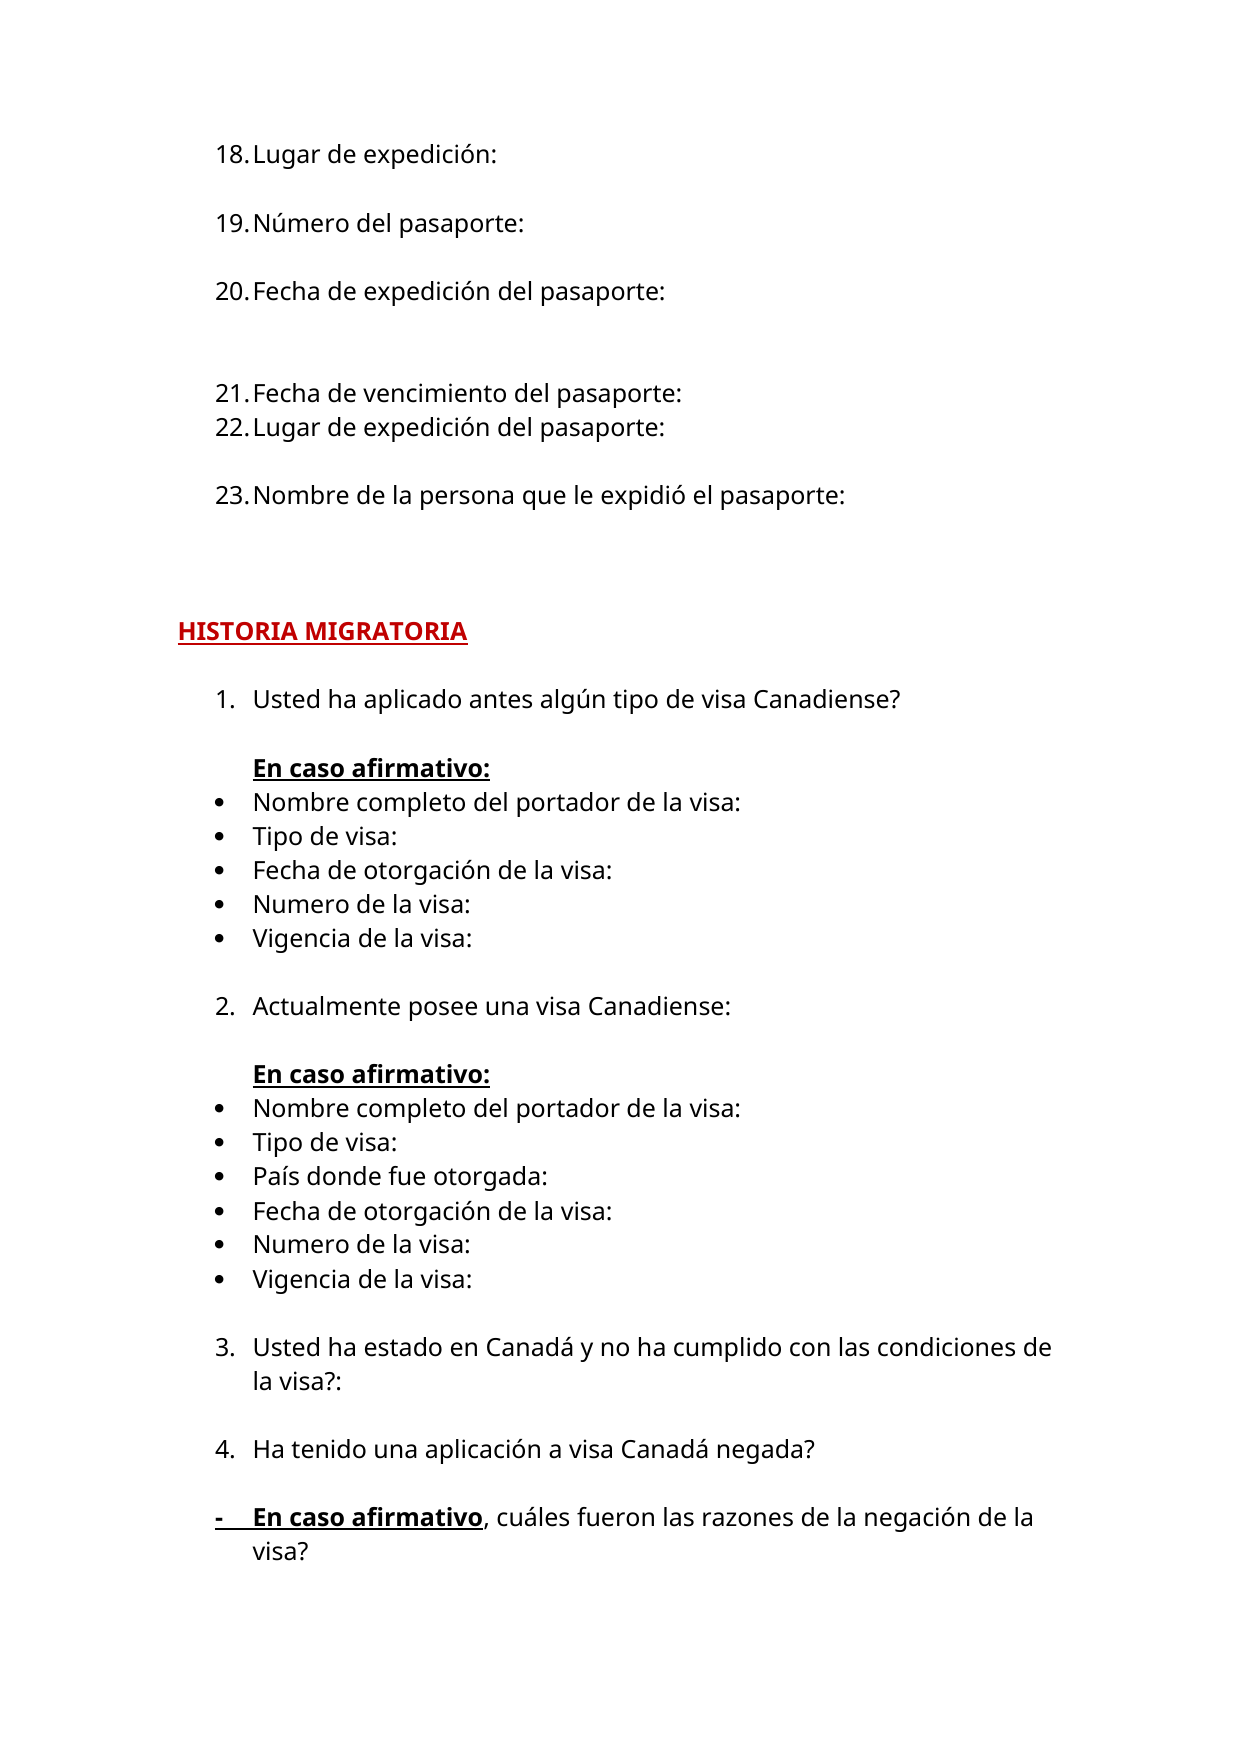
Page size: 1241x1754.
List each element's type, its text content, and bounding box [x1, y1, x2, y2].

text Historia Migratoria [177, 614, 1063, 648]
list Actualmente posee una visa Canadiense: [215, 989, 1063, 1023]
text En caso afirmativo: [252, 1057, 1063, 1091]
list Nombre completo del portador de la visa: [215, 1091, 1063, 1125]
list Fecha de vencimiento del pasaporte: [215, 376, 1063, 410]
list Numero de la visa: [215, 1227, 1063, 1261]
text En caso afirmativo: [252, 750, 1063, 784]
list Numero de la visa: [215, 887, 1063, 921]
list Vigencia de la visa: [215, 921, 1063, 955]
list País donde fue otorgada: [215, 1159, 1063, 1193]
list Tipo de visa: [215, 1125, 1063, 1159]
list Fecha de otorgación de la visa: [215, 852, 1063, 887]
list Fecha de expedición del pasaporte: [215, 273, 1063, 307]
list Nombre de la persona que le expidió el pasaporte: [215, 478, 1063, 512]
list Lugar de expedición del pasaporte: [215, 410, 1063, 444]
list En caso afirmativo, cuáles fueron las razones de la negación de la visa? [215, 1500, 1063, 1568]
list Tipo de visa: [215, 818, 1063, 852]
list Ha tenido una aplicación a visa Canadá negada? [215, 1432, 1063, 1466]
list Fecha de otorgación de la visa: [215, 1193, 1063, 1227]
list Vigencia de la visa: [215, 1261, 1063, 1295]
list Nombre completo del portador de la visa: [215, 784, 1063, 818]
list Usted ha aplicado antes algún tipo de visa Canadiense? [215, 682, 1063, 716]
list Usted ha estado en Canadá y no ha cumplido con las condiciones de la visa?: [215, 1329, 1063, 1397]
list Número del pasaporte: [215, 205, 1063, 239]
list Lugar de expedición: [215, 137, 1063, 171]
